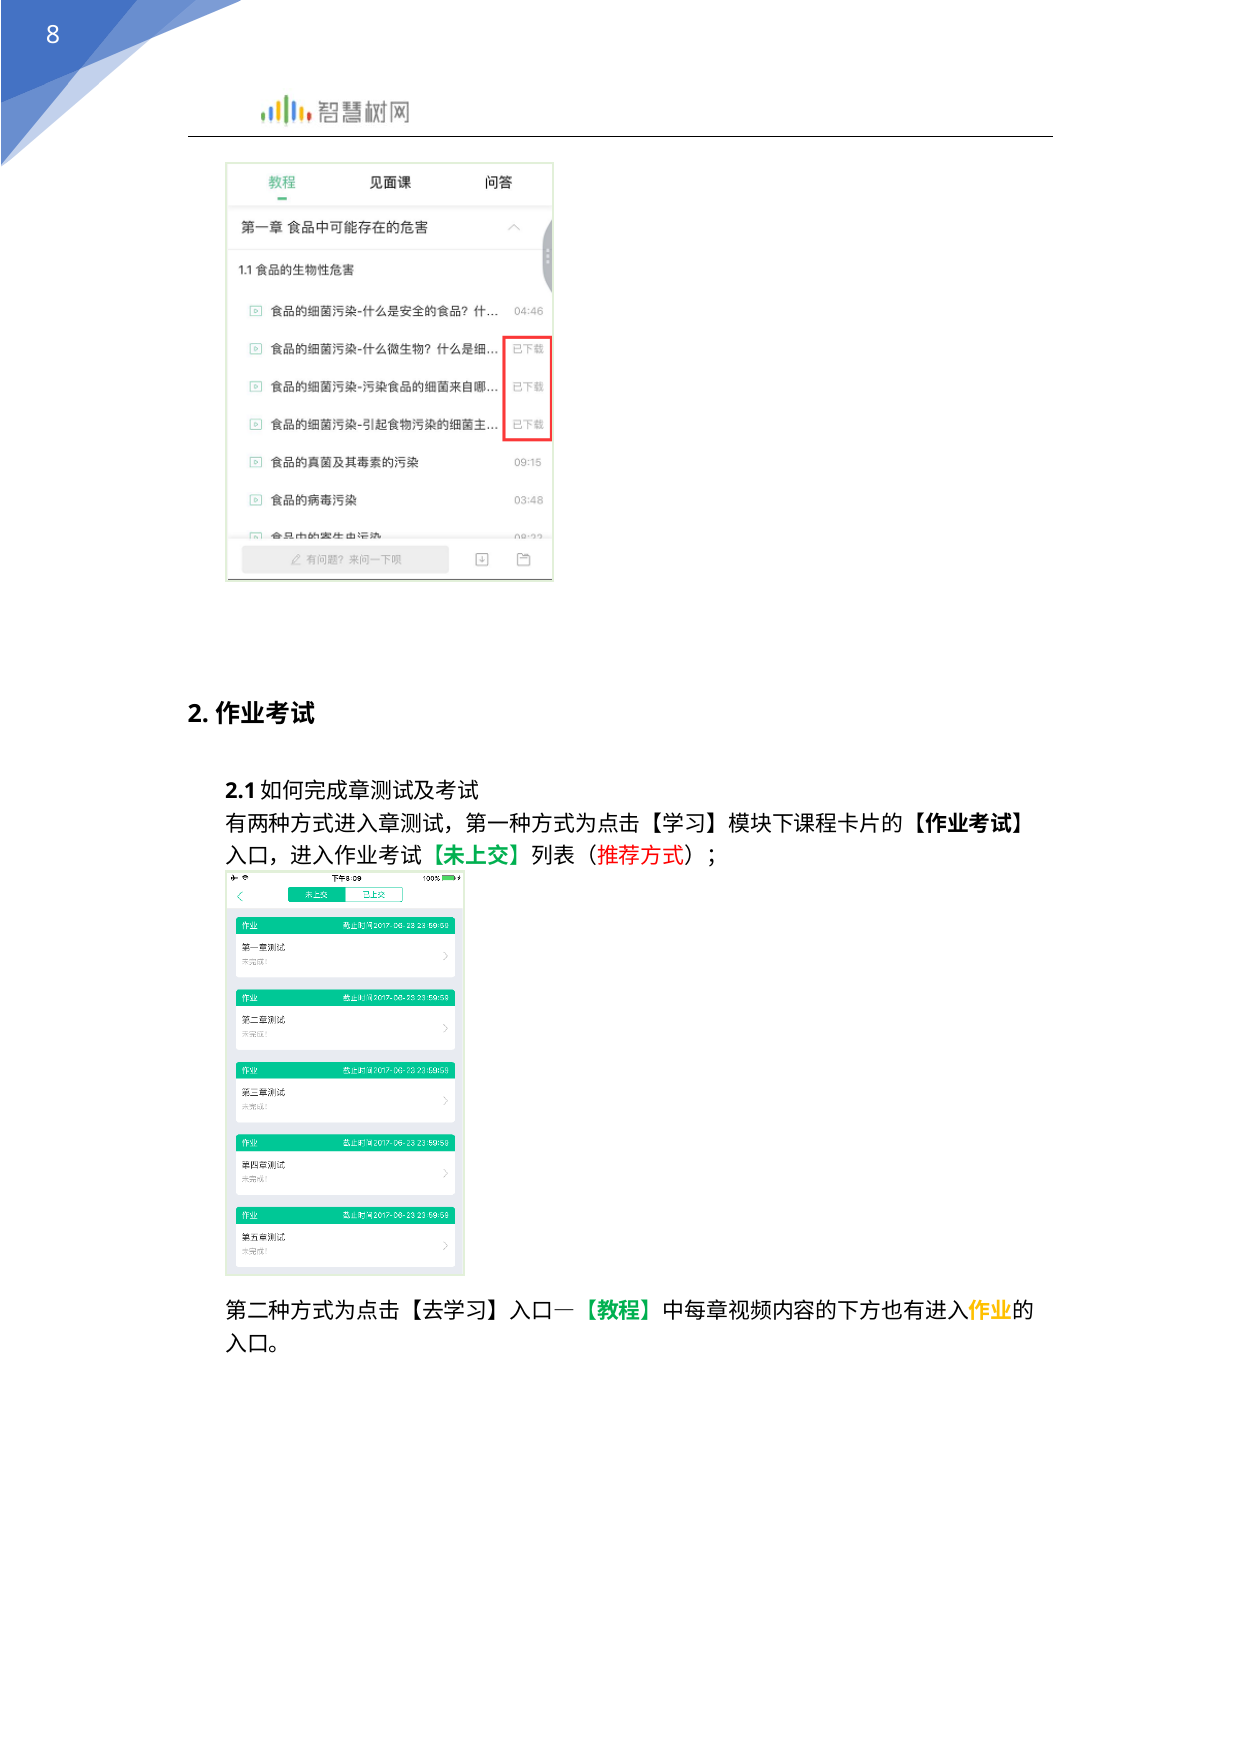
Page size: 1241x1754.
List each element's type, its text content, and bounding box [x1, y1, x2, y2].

subtitle 2. 作业考试 [187, 679, 1053, 744]
picture [250, 88, 417, 134]
list 2.1如何完成章测试及考试 [225, 773, 1053, 805]
picture [227, 164, 552, 580]
list 第二种方式为点击【去学习】入口—【教程】中每章视频内容的下方也有进入作业的入口。 [225, 1293, 1053, 1358]
picture [227, 873, 463, 1274]
list 有两种方式进入章测试，第一种方式为点击【学习】模块下课程卡片的【作业考试】入口，进入作业考试【未上交】列表（推荐方式）； [225, 805, 1053, 870]
picture [1, 0, 243, 168]
